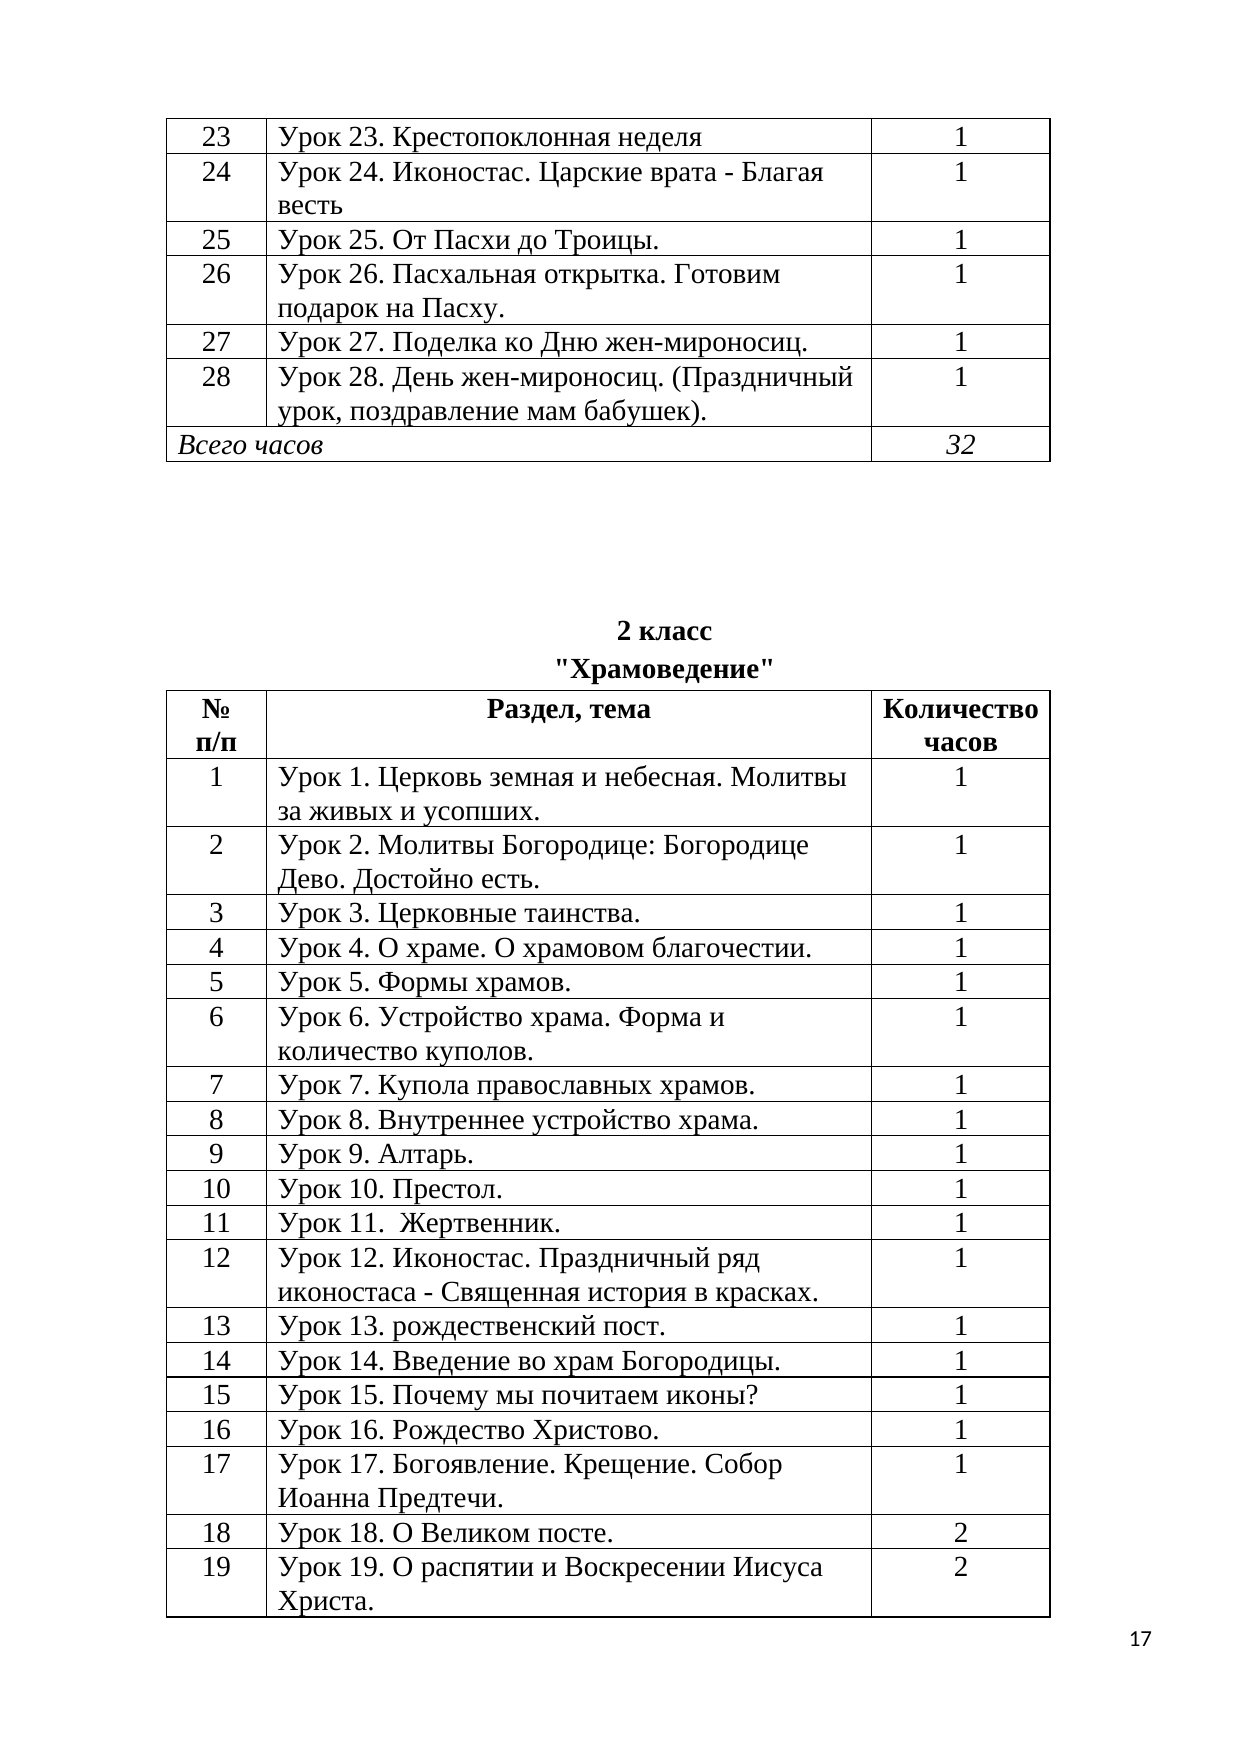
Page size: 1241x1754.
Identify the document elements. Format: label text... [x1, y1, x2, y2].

table_cell 1 [872, 119, 1049, 153]
table_cell 10 [167, 1171, 266, 1204]
table_cell 12 [167, 1240, 266, 1307]
table_cell Всего часов [167, 427, 871, 461]
table_cell Урок 1. Церковь земная и небесная. Молитвы за живых и усопших. [267, 759, 871, 826]
table_cell Урок 16. Рождество Христово. [267, 1412, 871, 1446]
table_cell 3 [167, 895, 266, 929]
table_cell Урок 7. Купола православных храмов. [267, 1067, 871, 1101]
table_cell 2 [167, 827, 266, 894]
table_cell Урок 11. Жертвенник. [267, 1206, 871, 1239]
table_cell 1 [872, 1308, 1049, 1342]
table_header № п/п [167, 691, 266, 758]
table_cell 1 [872, 256, 1049, 323]
table_cell 1 [872, 222, 1049, 255]
table_cell 1 [872, 930, 1049, 963]
table_cell Урок 2. Молитвы Богородице: Богородице Дево. Достойно есть. [267, 827, 871, 894]
table_cell 19 [167, 1549, 266, 1616]
table_cell 1 [872, 1171, 1049, 1204]
table_cell 8 [167, 1102, 266, 1135]
table_cell 6 [167, 999, 266, 1066]
table_cell 26 [167, 256, 266, 323]
table_cell 1 [872, 1102, 1049, 1135]
table_cell 25 [167, 222, 266, 255]
table_cell 1 [872, 1378, 1049, 1411]
table_cell 24 [167, 154, 266, 221]
table_cell 27 [167, 325, 266, 358]
table_cell 1 [872, 999, 1049, 1066]
text "Храмоведение" [177, 651, 1152, 685]
table_cell Урок 18. О Великом посте. [267, 1515, 871, 1548]
table_header Количество часов [872, 691, 1049, 758]
table_cell 15 [167, 1378, 266, 1411]
table_cell Урок 28. День жен-мироносиц. (Праздничный урок, поздравление мам бабушек). [267, 359, 871, 426]
table_cell Урок 26. Пасхальная открытка. Готовим подарок на Пасху. [267, 256, 871, 323]
table_cell 1 [872, 965, 1049, 998]
table_cell Урок 6. Устройство храма. Форма и количество куполов. [267, 999, 871, 1066]
table_cell 1 [872, 359, 1049, 426]
table_cell Урок 23. Крестопоклонная неделя [267, 119, 871, 153]
table_cell Урок 17. Богоявление. Крещение. Собор Иоанна Предтечи. [267, 1447, 871, 1514]
table_cell Урок 24. Иконостас. Царские врата - Благая весть [267, 154, 871, 221]
table_cell Урок 9. Алтарь. [267, 1136, 871, 1170]
table_cell 1 [872, 759, 1049, 826]
table_cell 1 [872, 1447, 1049, 1514]
table_cell 13 [167, 1308, 266, 1342]
table_cell Урок 3. Церковные таинства. [267, 895, 871, 929]
table_cell Урок 8. Внутреннее устройство храма. [267, 1102, 871, 1135]
table_cell Урок 15. Почему мы почитаем иконы? [267, 1378, 871, 1411]
table_cell 18 [167, 1515, 266, 1548]
table_cell 9 [167, 1136, 266, 1170]
table_cell 1 [872, 1136, 1049, 1170]
table_cell Урок 14. Введение во храм Богородицы. [267, 1343, 871, 1376]
table_cell Урок 5. Формы храмов. [267, 965, 871, 998]
table_cell 28 [167, 359, 266, 426]
table_cell 1 [872, 1240, 1049, 1307]
table_cell Урок 12. Иконостас. Праздничный ряд иконостаса - Священная история в красках. [267, 1240, 871, 1307]
text 2 класс [177, 613, 1152, 646]
table_cell Урок 4. О храме. О храмовом благочестии. [267, 930, 871, 963]
table_cell 1 [872, 1067, 1049, 1101]
table_cell Урок 19. О распятии и Воскресении Иисуса Христа. [267, 1549, 871, 1616]
table_cell 23 [167, 119, 266, 153]
table_cell 1 [872, 1412, 1049, 1446]
table_cell 1 [872, 1343, 1049, 1376]
table_cell 17 [167, 1447, 266, 1514]
table_cell 7 [167, 1067, 266, 1101]
table_cell 1 [872, 325, 1049, 358]
table_cell 1 [872, 1206, 1049, 1239]
table_cell 14 [167, 1343, 266, 1376]
table_cell 16 [167, 1412, 266, 1446]
table_cell 4 [167, 930, 266, 963]
table_cell 1 [872, 154, 1049, 221]
table_cell 2 [872, 1515, 1049, 1548]
table_cell Урок 25. От Пасхи до Троицы. [267, 222, 871, 255]
table_cell 1 [872, 895, 1049, 929]
table_cell 1 [167, 759, 266, 826]
table_cell Урок 27. Поделка ко Дню жен-мироносиц. [267, 325, 871, 358]
table_cell 2 [872, 1549, 1049, 1616]
table_header Раздел, тема [267, 691, 871, 758]
table_cell 11 [167, 1206, 266, 1239]
table_cell 32 [872, 427, 1049, 461]
table_cell Урок 10. Престол. [267, 1171, 871, 1204]
table_cell 1 [872, 827, 1049, 894]
table_cell Урок 13. рождественский пост. [267, 1308, 871, 1342]
table_cell 5 [167, 965, 266, 998]
